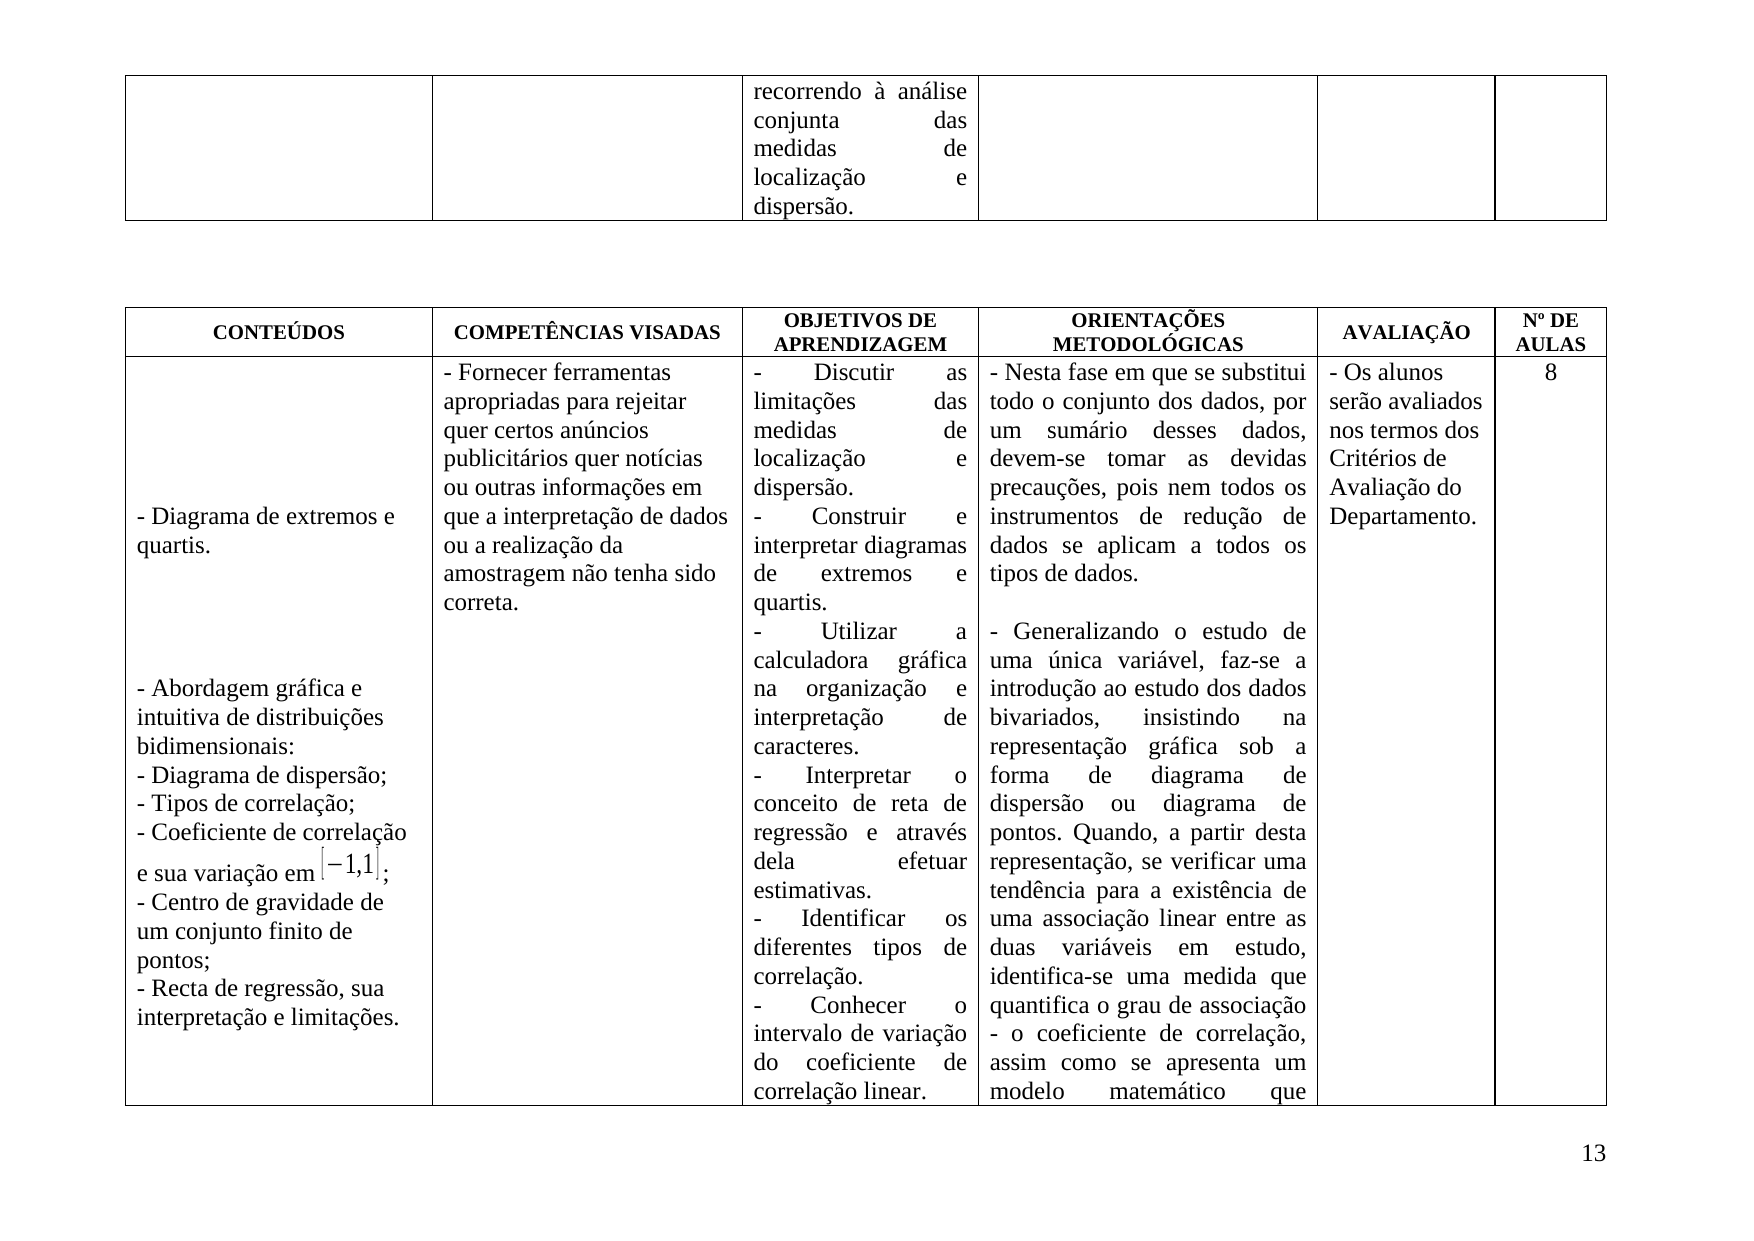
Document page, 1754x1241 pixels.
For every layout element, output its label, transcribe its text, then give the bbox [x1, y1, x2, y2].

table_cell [743, 76, 978, 220]
table_header AVALIAÇÃO [1318, 308, 1494, 356]
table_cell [433, 76, 742, 220]
table_header ORIENTAÇÕES METODOLÓGICAS [979, 308, 1317, 356]
table_cell 14 [1496, 76, 1606, 220]
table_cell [126, 357, 432, 1105]
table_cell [979, 76, 1317, 220]
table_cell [743, 357, 978, 1105]
table_header Nº DE AULAS [1496, 308, 1606, 356]
table_header COMPETÊNCIAS VISADAS [433, 308, 742, 356]
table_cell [126, 76, 432, 220]
table_cell 8 [1496, 357, 1606, 1105]
table_header CONTEÚDOS [126, 308, 432, 356]
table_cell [1318, 76, 1494, 220]
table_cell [1318, 357, 1494, 1105]
table_header OBJETIVOS DE APRENDIZAGEM [743, 308, 978, 356]
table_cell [433, 357, 742, 1105]
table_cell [979, 357, 1317, 1105]
